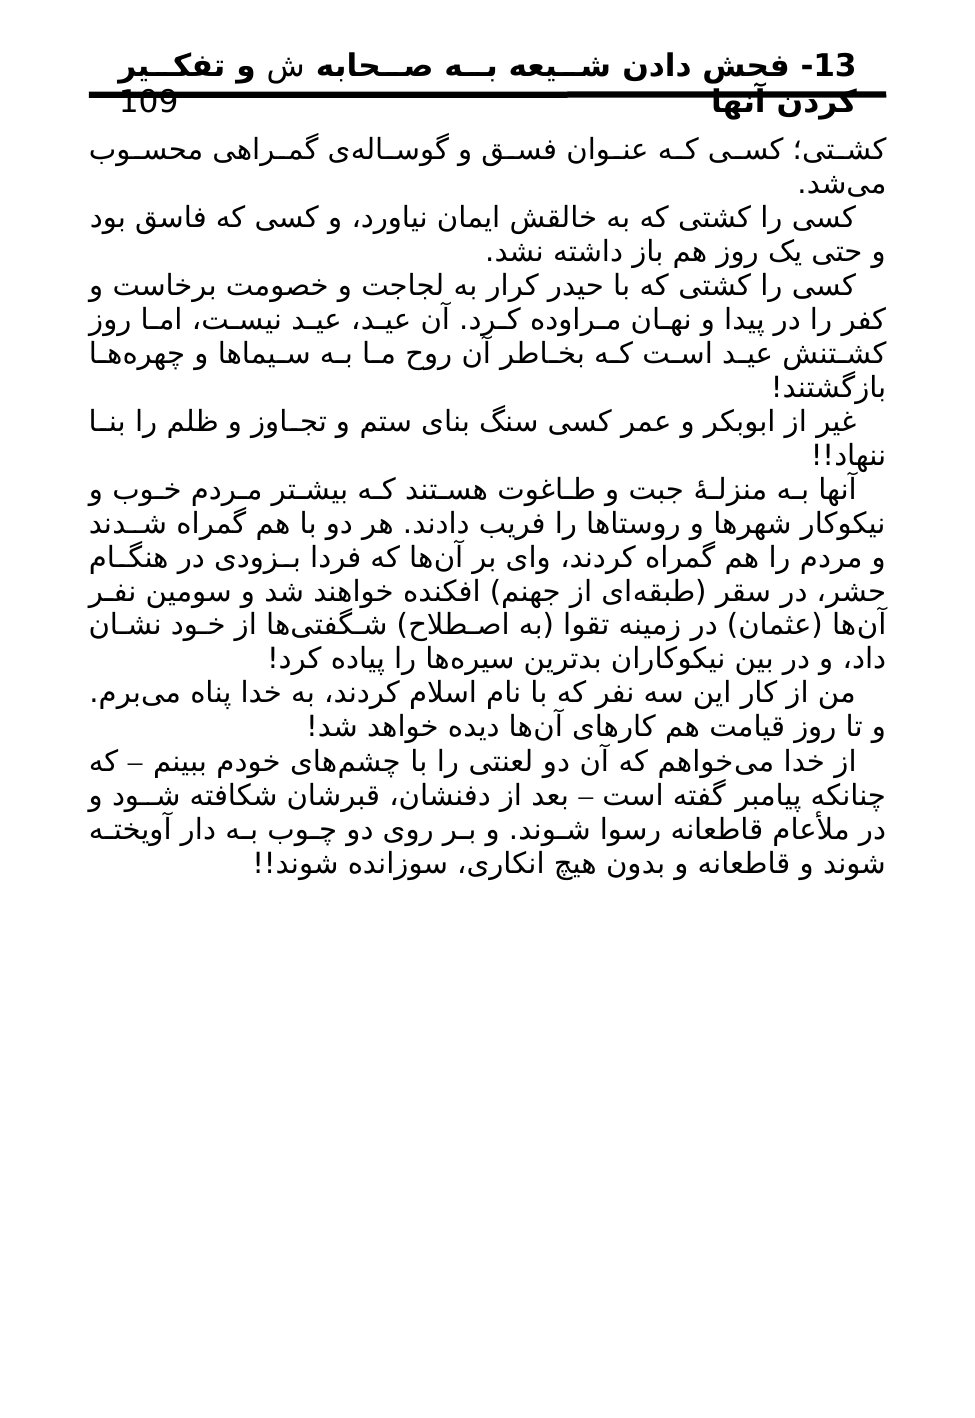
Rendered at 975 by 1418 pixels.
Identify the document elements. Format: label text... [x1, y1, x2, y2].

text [89, 132, 886, 200]
text از خدا می‌خواهم که آن دو لعنتی را با چشم‌های خودم ببینم – که چنانکه پیامبر گفته است – بعد از دفنشان، قبرشان شکافته شود و در ملأعام قاطعانه رسوا شوند. و بر روی دو چوب به دار آویخته شوند و قاطعانه و بدون هیچ انکاری، سوزانده شوند!! [89, 744, 886, 880]
text آنها به منزلۀ جبت و طاغوت هستند که بیشتر مردم خوب و نیکوکار شهرها و روستاها را فریب دادند. هر دو با هم گمراه شدند و مردم را هم گمراه کردند، وای بر آن‌ها که فردا بزودی در هنگام حشر، در سقر (طبقه‌ای از جهنم) افکنده خواهند شد و سومین نفر آن‌ها (عثمان) در زمینه تقوا (به اصطلاح) شگفتی‌ها از خود نشان داد، و در بین نیکوکاران بدترین سیره‌ها را پیاده کرد! [89, 472, 886, 676]
text غیر از ابوبکر و عمر کسی سنگ بنای ستم و تجاوز و ظلم را بنا ننهاد!! [89, 404, 886, 472]
text کسی را کشتی که به خالقش ایمان نیاورد، و کسی که فاسق بود و حتی یک روز هم باز داشته نشد. [89, 200, 886, 268]
text کسی را کشتی که با حیدر کرار به لجاجت و خصومت برخاست و کفر را در پیدا و نهان مراوده کرد. آن عید، عید نیست، اما روز کشتنش عید است که بخاطر آن روح ما به سیماها و چهره‌ها بازگشتند! [89, 268, 886, 404]
text من از کار این سه نفر که با نام اسلام کردند، به خدا پناه می‌برم. و تا روز قیامت هم کارهای آن‌ها دیده خواهد شد! [89, 676, 886, 744]
